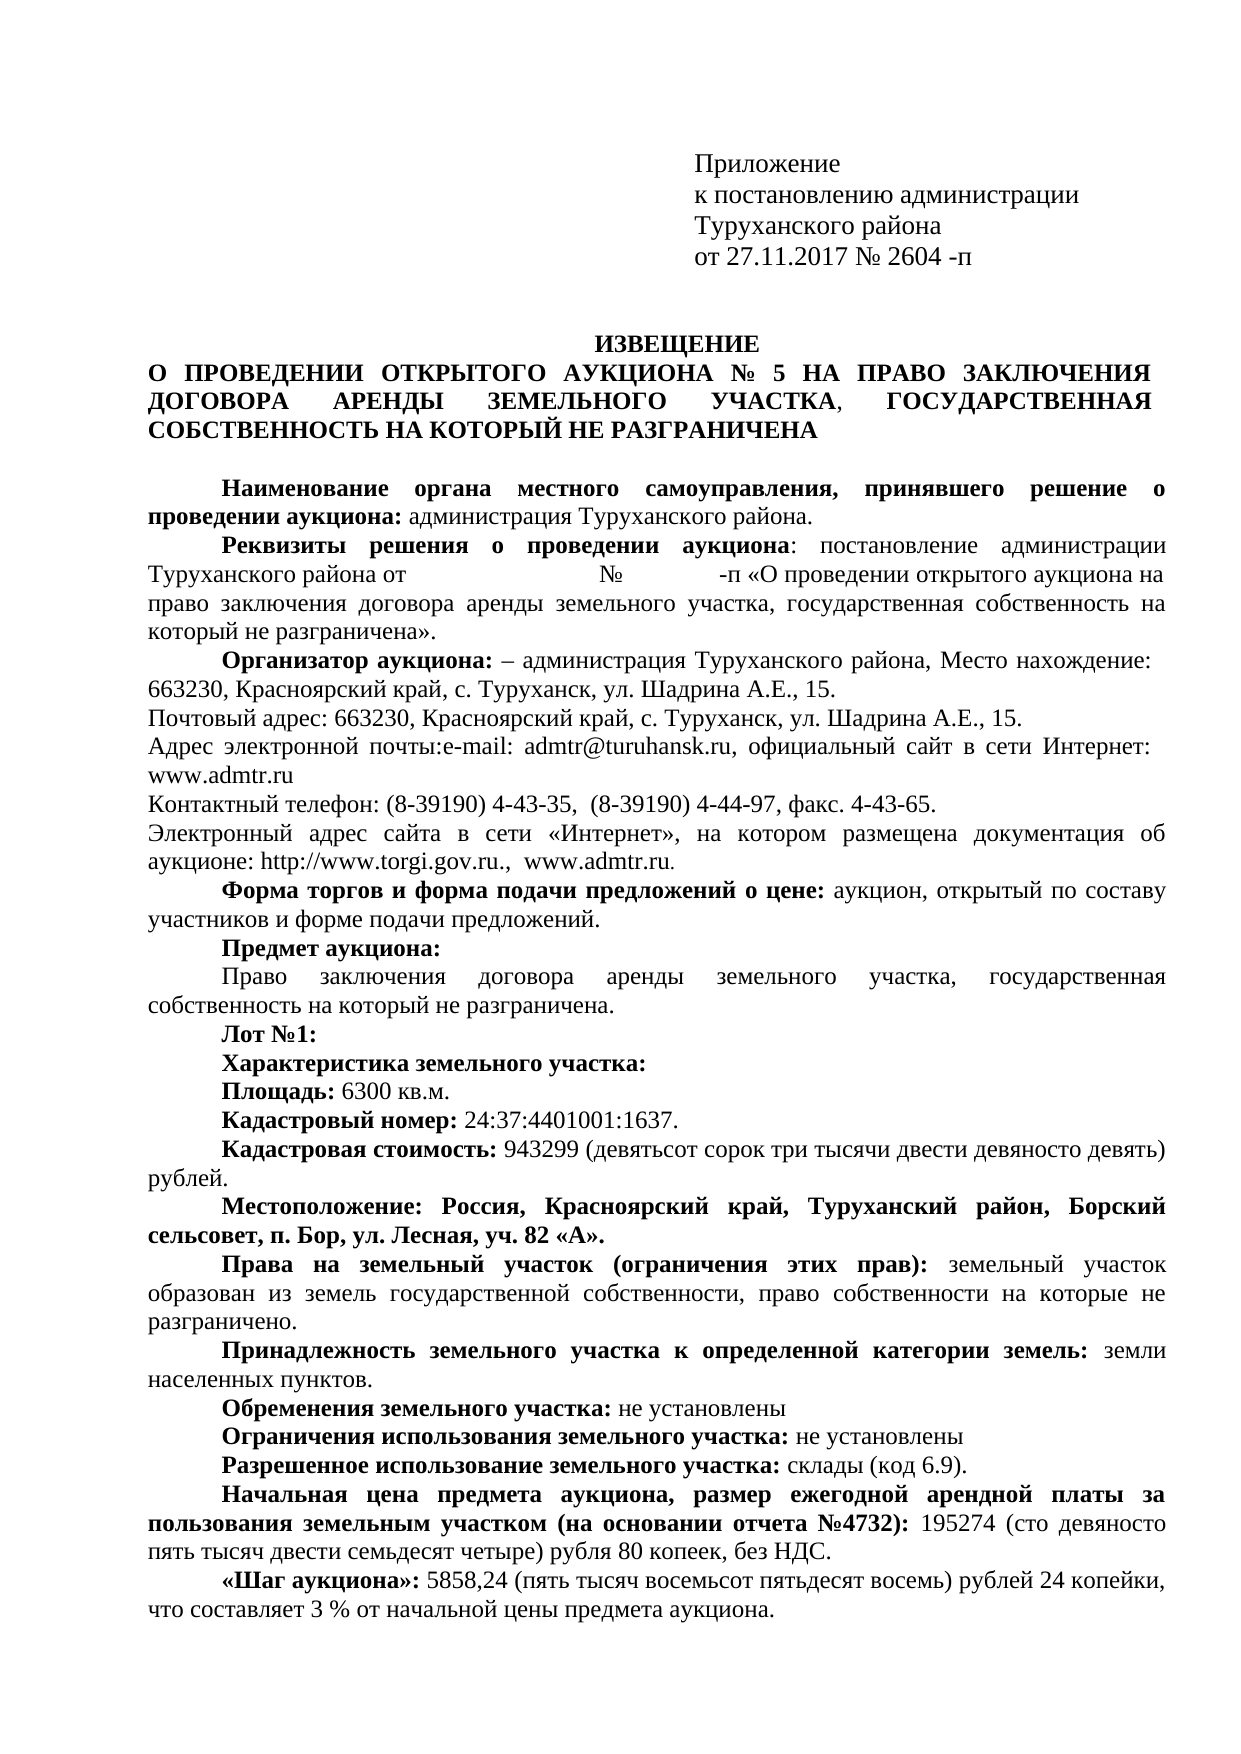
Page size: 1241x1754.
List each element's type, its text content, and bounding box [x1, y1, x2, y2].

text Начальная цена предмета аукциона, размер ежегодной арендной платы за пользования земельным участком (на основании отчета №4732): 195274 (сто девяносто пять тысяч двести семьдесят четыре) рубля 80 копеек, без НДС. [148, 1479, 1166, 1565]
text Контактный телефон: (8-39190) 4-43-35, (8-39190) 4-44-97, факс. 4-43-65. [148, 789, 1152, 818]
text к постановлению администрации [635, 178, 1152, 209]
text Обременения земельного участка: не установлены [148, 1393, 1166, 1421]
text Организатор аукциона: – администрация Туруханского района, Место нахождение: 663230, Красноярский край, с. Туруханск, ул. Шадрина А.Е., 15. [148, 645, 1152, 703]
text О ПРОВЕДЕНИИ ОТКРЫТОГО АУКЦИОНА № 5 НА ПРАВО ЗАКЛЮЧЕНИЯ ДОГОВОРА АРЕНДЫ ЗЕМЕЛЬНОГО УЧАСТКА, ГОСУДАРСТВЕННАЯ СОБСТВЕННОСТЬ НА КОТОРЫЙ НЕ РАЗГРАНИЧЕНА [148, 358, 1152, 444]
text Приложение [635, 147, 1152, 178]
text Принадлежность земельного участка к определенной категории земель: земли населенных пунктов. [148, 1335, 1166, 1393]
text от 27.11.2017 № 2604 -п [635, 240, 1152, 271]
text Ограничения использования земельного участка: не установлены [148, 1421, 1166, 1450]
text Разрешенное использование земельного участка: склады (код 6.9). [148, 1450, 1166, 1479]
text Лот №1: [148, 1019, 1166, 1048]
text Реквизиты решения о проведении аукциона: постановление администрации Туруханского района от № -п «О проведении открытого аукциона на право заключения договора аренды земельного участка, государственная собственность на который не разграничена». [148, 530, 1166, 645]
text Право заключения договора аренды земельного участка, государственная собственность на который не разграничена. [148, 961, 1166, 1019]
text «Шаг аукциона»: 5858,24 (пять тысяч восемьсот пятьдесят восемь) рублей 24 копейки, что составляет 3 % от начальной цены предмета аукциона. [148, 1565, 1166, 1623]
text Кадастровый номер: 24:37:4401001:1637. [148, 1105, 1166, 1134]
text Почтовый адрес: 663230, Красноярский край, с. Туруханск, ул. Шадрина А.Е., 15. [148, 703, 1152, 731]
text Местоположение: Россия, Красноярский край, Туруханский район, Борский сельсовет, п. Бор, ул. Лесная, уч. 82 «А». [148, 1191, 1166, 1249]
text Туруханского района [635, 209, 1152, 240]
text ИЗВЕЩЕНИЕ [148, 329, 1207, 358]
text Адрес электронной почты:e-mail: admtr@turuhansk.ru, официальный сайт в сети Интернет: www.admtr.ru [148, 731, 1152, 789]
text Площадь: 6300 кв.м. [148, 1076, 1166, 1105]
text Права на земельный участок (ограничения этих прав): земельный участок образован из земель государственной собственности, право собственности на которые не разграничено. [148, 1249, 1166, 1335]
text Форма торгов и форма подачи предложений о цене: аукцион, открытый по составу участников и форме подачи предложений. [148, 875, 1166, 933]
text Кадастровая стоимость: 943299 (девятьсот сорок три тысячи двести девяносто девять) рублей. [148, 1134, 1166, 1191]
text Характеристика земельного участка: [148, 1048, 1166, 1076]
text Предмет аукциона: [148, 933, 1166, 961]
text Электронный адрес сайта в сети «Интернет», на котором размещена документация об аукционе: http://www.torgi.gov.ru., www.admtr.ru. [148, 818, 1166, 875]
text Наименование органа местного самоуправления, принявшего решение о проведении аукциона: администрация Туруханского района. [148, 473, 1166, 530]
